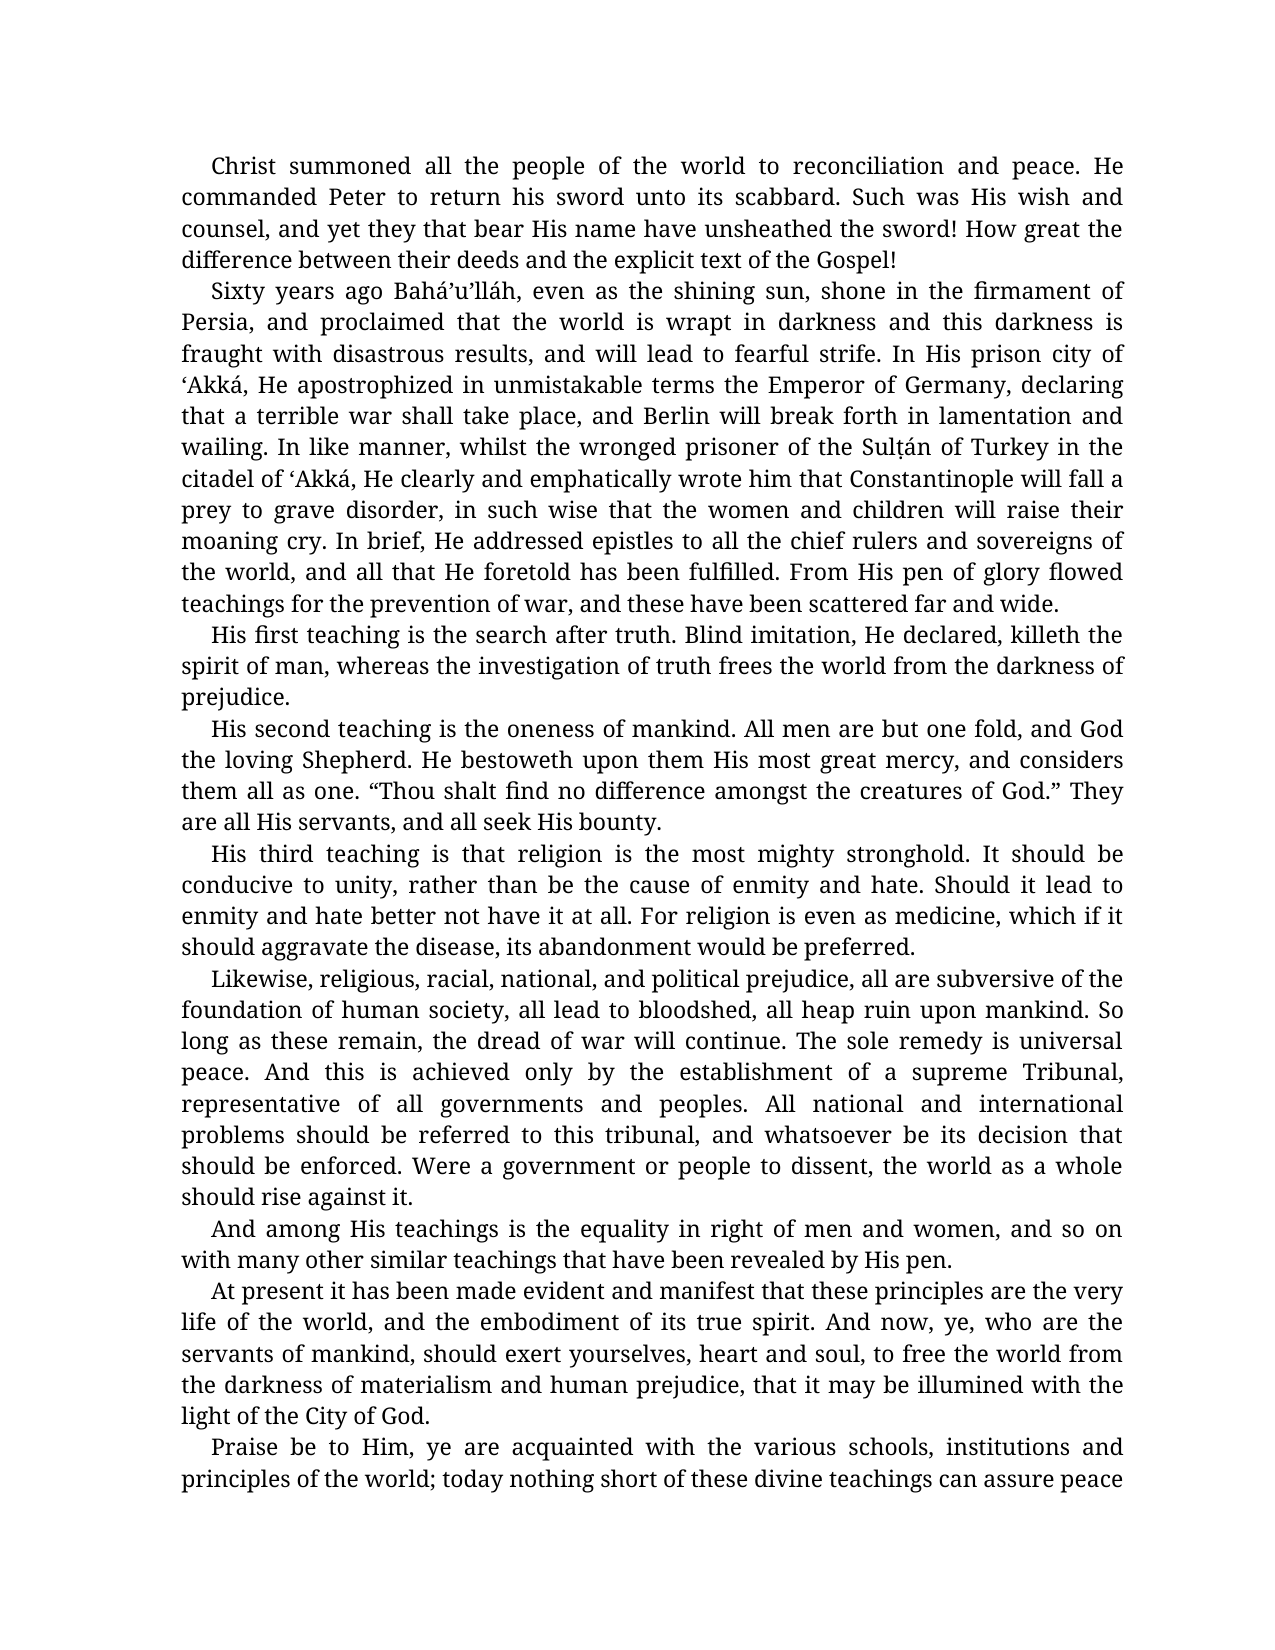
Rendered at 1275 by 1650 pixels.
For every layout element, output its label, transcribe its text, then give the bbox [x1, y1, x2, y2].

text Sixty years ago Bahá’u’lláh, even as the shining sun, shone in the firmament of Persia, and proclaimed that the world is wrapt in darkness and this darkness is fraught with disastrous results, and will lead to fearful strife. In His prison city of ‘Akká, He apostrophized in unmistakable terms the Emperor of Germany, declaring that a terrible war shall take place, and Berlin will break forth in lamentation and wailing. In like manner, whilst the wronged prisoner of the Sulṭán of Turkey in the citadel of ‘Akká, He clearly and emphatically wrote him that Constantinople will fall a prey to grave disorder, in such wise that the women and children will raise their moaning cry. In brief, He addressed epistles to all the chief rulers and sovereigns of the world, and all that He foretold has been fulfilled. From His pen of glory flowed teachings for the prevention of war, and these have been scattered far and wide. [181, 275, 1125, 619]
text His second teaching is the oneness of mankind. All men are but one fold, and God the loving Shepherd. He bestoweth upon them His most great mercy, and considers them all as one. “Thou shalt find no difference amongst the creatures of God.” They are all His servants, and all seek His bounty. [181, 712, 1125, 837]
text At present it has been made evident and manifest that these principles are the very life of the world, and the embodiment of its true spirit. And now, ye, who are the servants of mankind, should exert yourselves, heart and soul, to free the world from the darkness of materialism and human prejudice, that it may be illumined with the light of the City of God. [181, 1275, 1125, 1431]
text And among His teachings is the equality in right of men and women, and so on with many other similar teachings that have been revealed by His pen. [181, 1212, 1125, 1275]
text His third teaching is that religion is the most mighty stronghold. It should be conducive to unity, rather than be the cause of enmity and hate. Should it lead to enmity and hate better not have it at all. For religion is even as medicine, which if it should aggravate the disease, its abandonment would be preferred. [181, 837, 1125, 962]
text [181, 1431, 1125, 1494]
text His first teaching is the search after truth. Blind imitation, He declared, killeth the spirit of man, whereas the investigation of truth frees the world from the darkness of prejudice. [181, 619, 1125, 712]
text Likewise, religious, racial, national, and political prejudice, all are subversive of the foundation of human society, all lead to bloodshed, all heap ruin upon mankind. So long as these remain, the dread of war will continue. The sole remedy is universal peace. And this is achieved only by the establishment of a supreme Tribunal, representative of all governments and peoples. All national and international problems should be referred to this tribunal, and whatsoever be its decision that should be enforced. Were a government or people to dissent, the world as a whole should rise against it. [181, 962, 1125, 1212]
text Christ summoned all the people of the world to reconciliation and peace. He commanded Peter to return his sword unto its scabbard. Such was His wish and counsel, and yet they that bear His name have unsheathed the sword! How great the difference between their deeds and the explicit text of the Gospel! [181, 150, 1125, 275]
